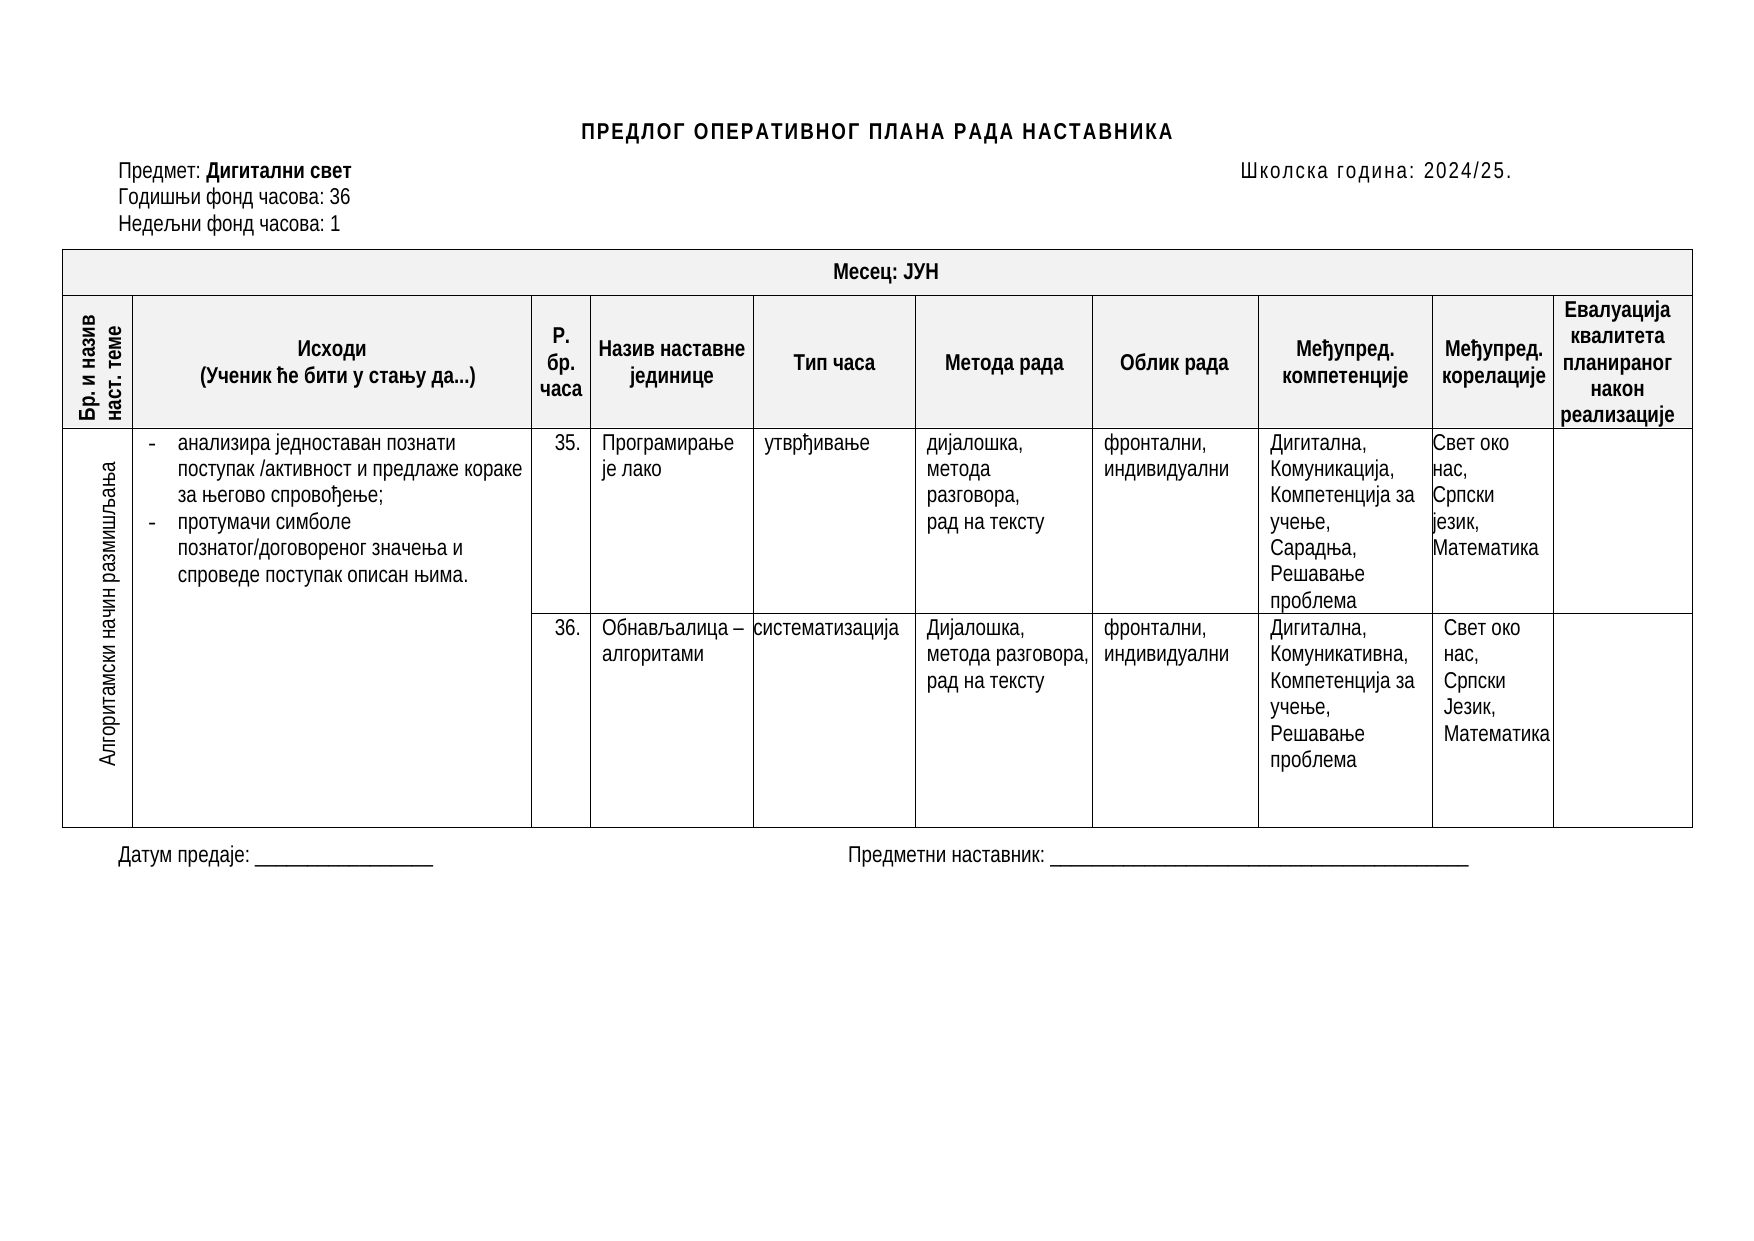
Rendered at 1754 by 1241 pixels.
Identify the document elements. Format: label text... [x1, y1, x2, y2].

table_cell утврђивање [754, 429, 915, 613]
table_cell анализира једноставан познати поступак /активност и предлаже кораке за његово спровођење; протумачи симболе познатог/договореног значења и спроведе поступак описан њима. [133, 429, 531, 827]
table_cell Назив наставне јединице [591, 296, 753, 427]
table_cell Исходи (Ученик ће бити у стању да...) [133, 296, 531, 427]
table_cell Р. бр. часа [532, 296, 590, 427]
text ПРЕДЛОГ ОПЕРАТИВНОГ ПЛАНА РАДА НАСТАВНИКА [118, 118, 1636, 144]
table_cell Обнављалица – алгоритами [591, 614, 753, 827]
table_cell дијалошка, метода разговора, рад на тексту [916, 429, 1092, 613]
text Предмет: Дигитални свет Школска година: 2024/25. [118, 157, 1636, 183]
text Недељни фонд часова: 1 [118, 210, 1636, 236]
table_cell фронтални, индивидуални [1093, 429, 1258, 613]
table_cell Дијалошка, метода разговора, рад на тексту [916, 614, 1092, 827]
table_cell Дигитална, Комуникативна, Компетенција за учење, Решавање проблема [1259, 614, 1432, 827]
table_cell Бр. и назив наст. теме [63, 296, 132, 427]
table_cell Међупред. компетенције [1259, 296, 1432, 427]
table_cell Програмирање је лако [591, 429, 753, 613]
table_cell Свет око нас, Српски Језик, Математика [1433, 614, 1553, 827]
table_cell Тип часа [754, 296, 915, 427]
table_cell [532, 429, 590, 613]
table_cell [1554, 614, 1692, 827]
table_cell Метода рада [916, 296, 1092, 427]
table_header Месец: ЈУН [63, 250, 1692, 295]
table_cell Свет око нас, Српски језик, Математика [1433, 429, 1553, 613]
table_cell Међупред. корелације [1433, 296, 1553, 427]
table_cell [532, 614, 590, 827]
table_cell фронтални, индивидуални [1093, 614, 1258, 827]
table_cell Евалуација квалитета планираног након реализације [1554, 296, 1692, 427]
table_cell Облик рада [1093, 296, 1258, 427]
text Датум предаје: _________________ Предметни наставник: ________________________________________ [118, 841, 1636, 867]
table_cell Дигитална, Комуникација, Компетенција за учење, Сарадња, Решавање проблема [1259, 429, 1432, 613]
text Годишњи фонд часова: 36 [118, 183, 1636, 210]
table_cell Алгоритамски начин размишљања [63, 429, 132, 827]
table_cell систематизација [754, 614, 915, 827]
table_cell [1554, 429, 1692, 613]
